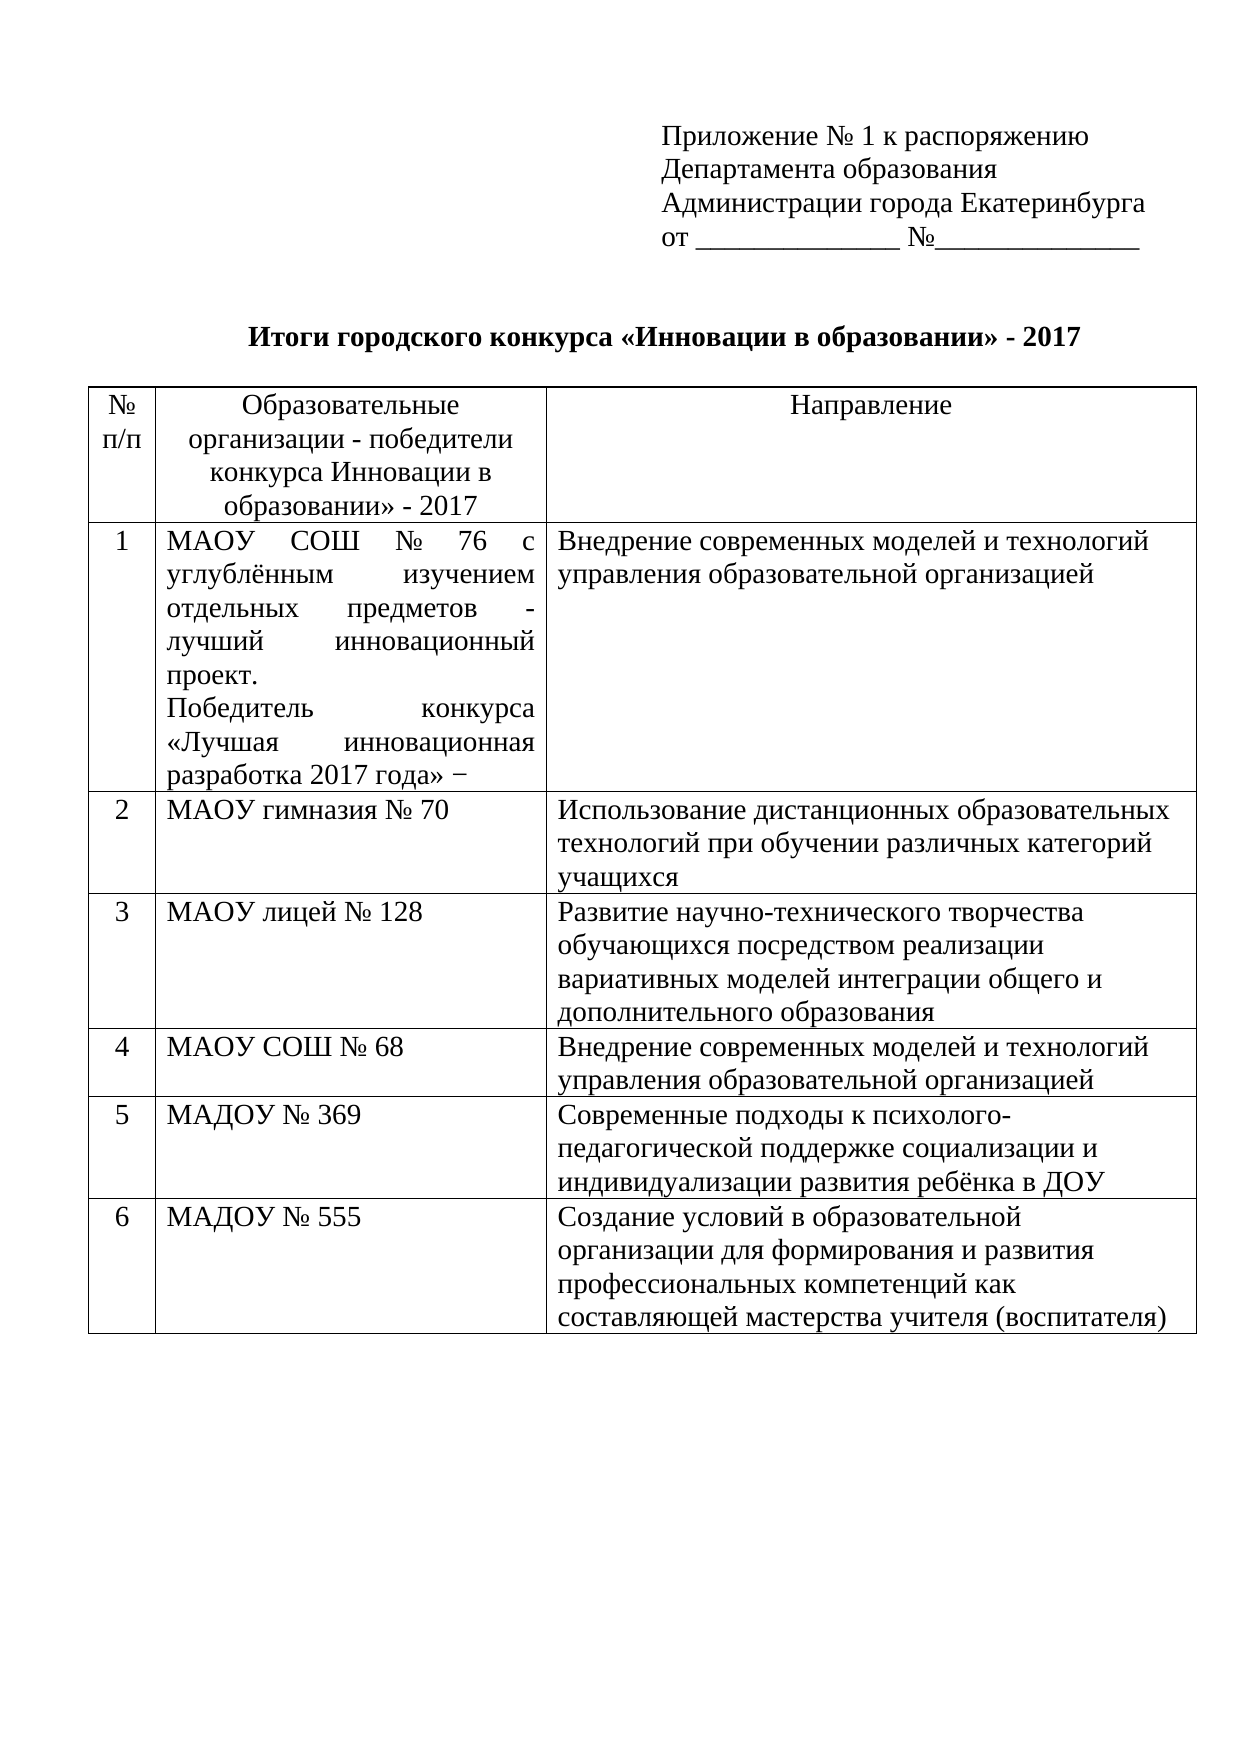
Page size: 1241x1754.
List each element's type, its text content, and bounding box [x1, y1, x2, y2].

table_cell МАОУ лицей № 128 [156, 894, 546, 1028]
table_cell МАОУ гимназия № 70 [156, 792, 546, 893]
table_cell 3 [89, 894, 155, 1028]
text Итоги городского конкурса «Инновации в образовании» - 2017 [177, 319, 1152, 353]
table_cell МАОУ СОШ № 76 с углублённым изучением отдельных предметов -лучший инновационный проект. Победитель конкурса «Лучшая инновационная разработка 2017 года» − [156, 523, 546, 791]
table_header Приложение № 1 к распоряжению Департамента образования Администрации города Екатеринбурга от ______________ №______________ [650, 118, 1163, 319]
table_cell Использование дистанционных образовательных технологий при обучении различных категорий учащихся [547, 792, 1196, 893]
table_header № п/п [89, 388, 155, 522]
table_cell 2 [89, 792, 155, 893]
table_cell 6 [89, 1199, 155, 1333]
table_cell Внедрение современных моделей и технологий управления образовательной организацией [547, 523, 1196, 791]
table_header Направление [547, 388, 1196, 522]
table_cell МАДОУ № 369 [156, 1097, 546, 1198]
table_cell 5 [89, 1097, 155, 1198]
table_cell Создание условий в образовательной организации для формирования и развития профессиональных компетенций как составляющей мастерства учителя (воспитателя) [547, 1199, 1196, 1333]
table_cell 4 [89, 1029, 155, 1096]
table_cell МАДОУ № 555 [156, 1199, 546, 1333]
table_cell Развитие научно-технического творчества обучающихся посредством реализации вариативных моделей интеграции общего и дополнительного образования [547, 894, 1196, 1028]
table_cell Современные подходы к психолого-педагогической поддержке социализации и индивидуализации развития ребёнка в ДОУ [547, 1097, 1196, 1198]
table_cell Внедрение современных моделей и технологий управления образовательной организацией [547, 1029, 1196, 1096]
table_cell 1 [89, 523, 155, 791]
table_header Образовательные организации - победители конкурса Инновации в образовании» - 2017 [156, 388, 546, 522]
table_cell МАОУ СОШ № 68 [156, 1029, 546, 1096]
